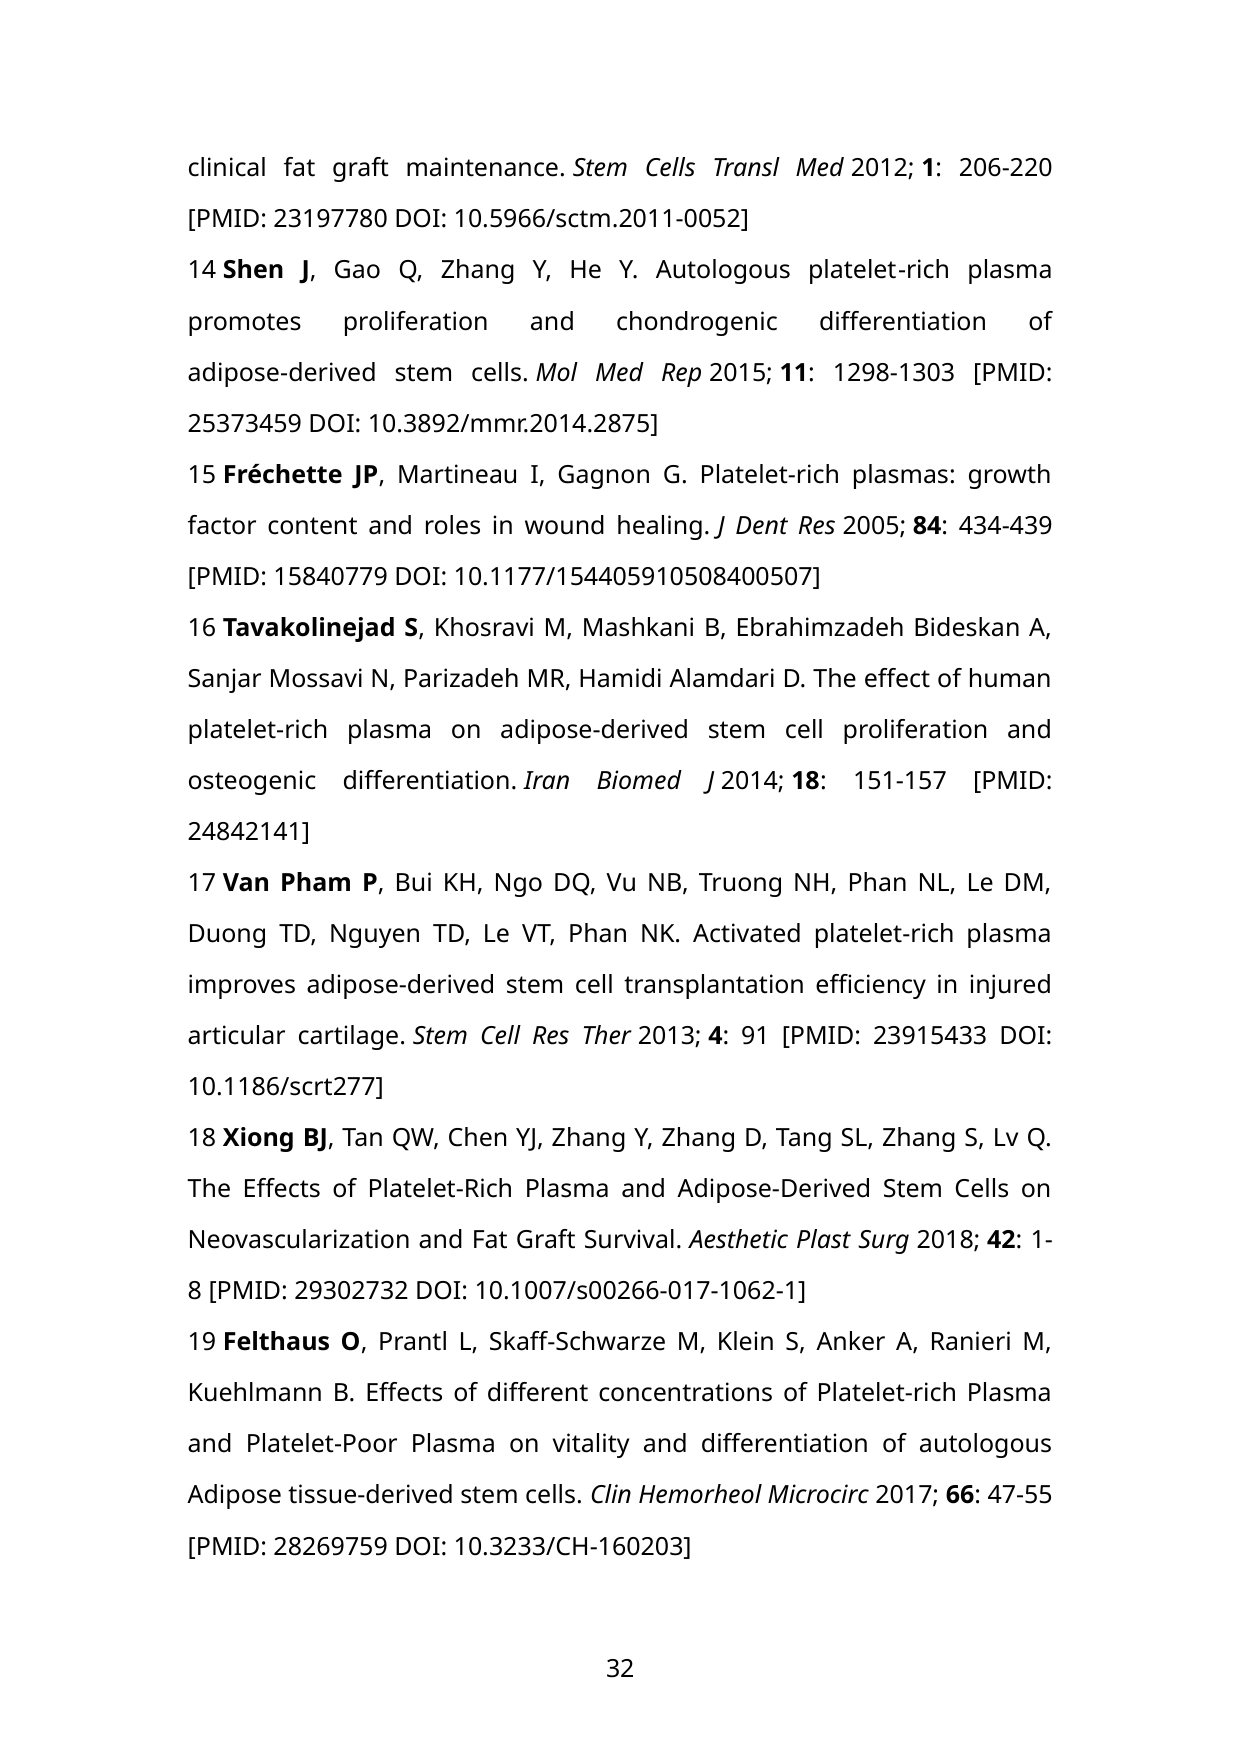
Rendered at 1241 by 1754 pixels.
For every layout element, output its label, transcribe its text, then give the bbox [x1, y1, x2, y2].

text 16 Tavakolinejad S, Khosravi M, Mashkani B, Ebrahimzadeh Bideskan A, Sanjar Mossavi N, Parizadeh MR, Hamidi Alamdari D. The effect of human platelet-rich plasma on adipose-derived stem cell proliferation and osteogenic differentiation. Iran Biomed J 2014; 18: 151-157 [PMID: 24842141] [187, 609, 1053, 848]
text 19 Felthaus O, Prantl L, Skaff-Schwarze M, Klein S, Anker A, Ranieri M, Kuehlmann B. Effects of different concentrations of Platelet-rich Plasma and Platelet-Poor Plasma on vitality and differentiation of autologous Adipose tissue-derived stem cells. Clin Hemorheol Microcirc 2017; 66: 47-55 [PMID: 28269759 DOI: 10.3233/CH-160203] [187, 1324, 1053, 1562]
text 18 Xiong BJ, Tan QW, Chen YJ, Zhang Y, Zhang D, Tang SL, Zhang S, Lv Q. The Effects of Platelet-Rich Plasma and Adipose-Derived Stem Cells on Neovascularization and Fat Graft Survival. Aesthetic Plast Surg 2018; 42: 1-8 [PMID: 29302732 DOI: 10.1007/s00266-017-1062-1] [187, 1120, 1053, 1307]
text 17 Van Pham P, Bui KH, Ngo DQ, Vu NB, Truong NH, Phan NL, Le DM, Duong TD, Nguyen TD, Le VT, Phan NK. Activated platelet-rich plasma improves adipose-derived stem cell transplantation efficiency in injured articular cartilage. Stem Cell Res Ther 2013; 4: 91 [PMID: 23915433 DOI: 10.1186/scrt277] [187, 864, 1053, 1103]
text 14 Shen J, Gao Q, Zhang Y, He Y. Autologous platelet-rich plasma promotes proliferation and chondrogenic differentiation of adipose-derived stem cells. Mol Med Rep 2015; 11: 1298-1303 [PMID: 25373459 DOI: 10.3892/mmr.2014.2875] [187, 252, 1053, 439]
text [187, 150, 1053, 235]
text 15 Fréchette JP, Martineau I, Gagnon G. Platelet-rich plasmas: growth factor content and roles in wound healing. J Dent Res 2005; 84: 434-439 [PMID: 15840779 DOI: 10.1177/154405910508400507] [187, 456, 1053, 592]
